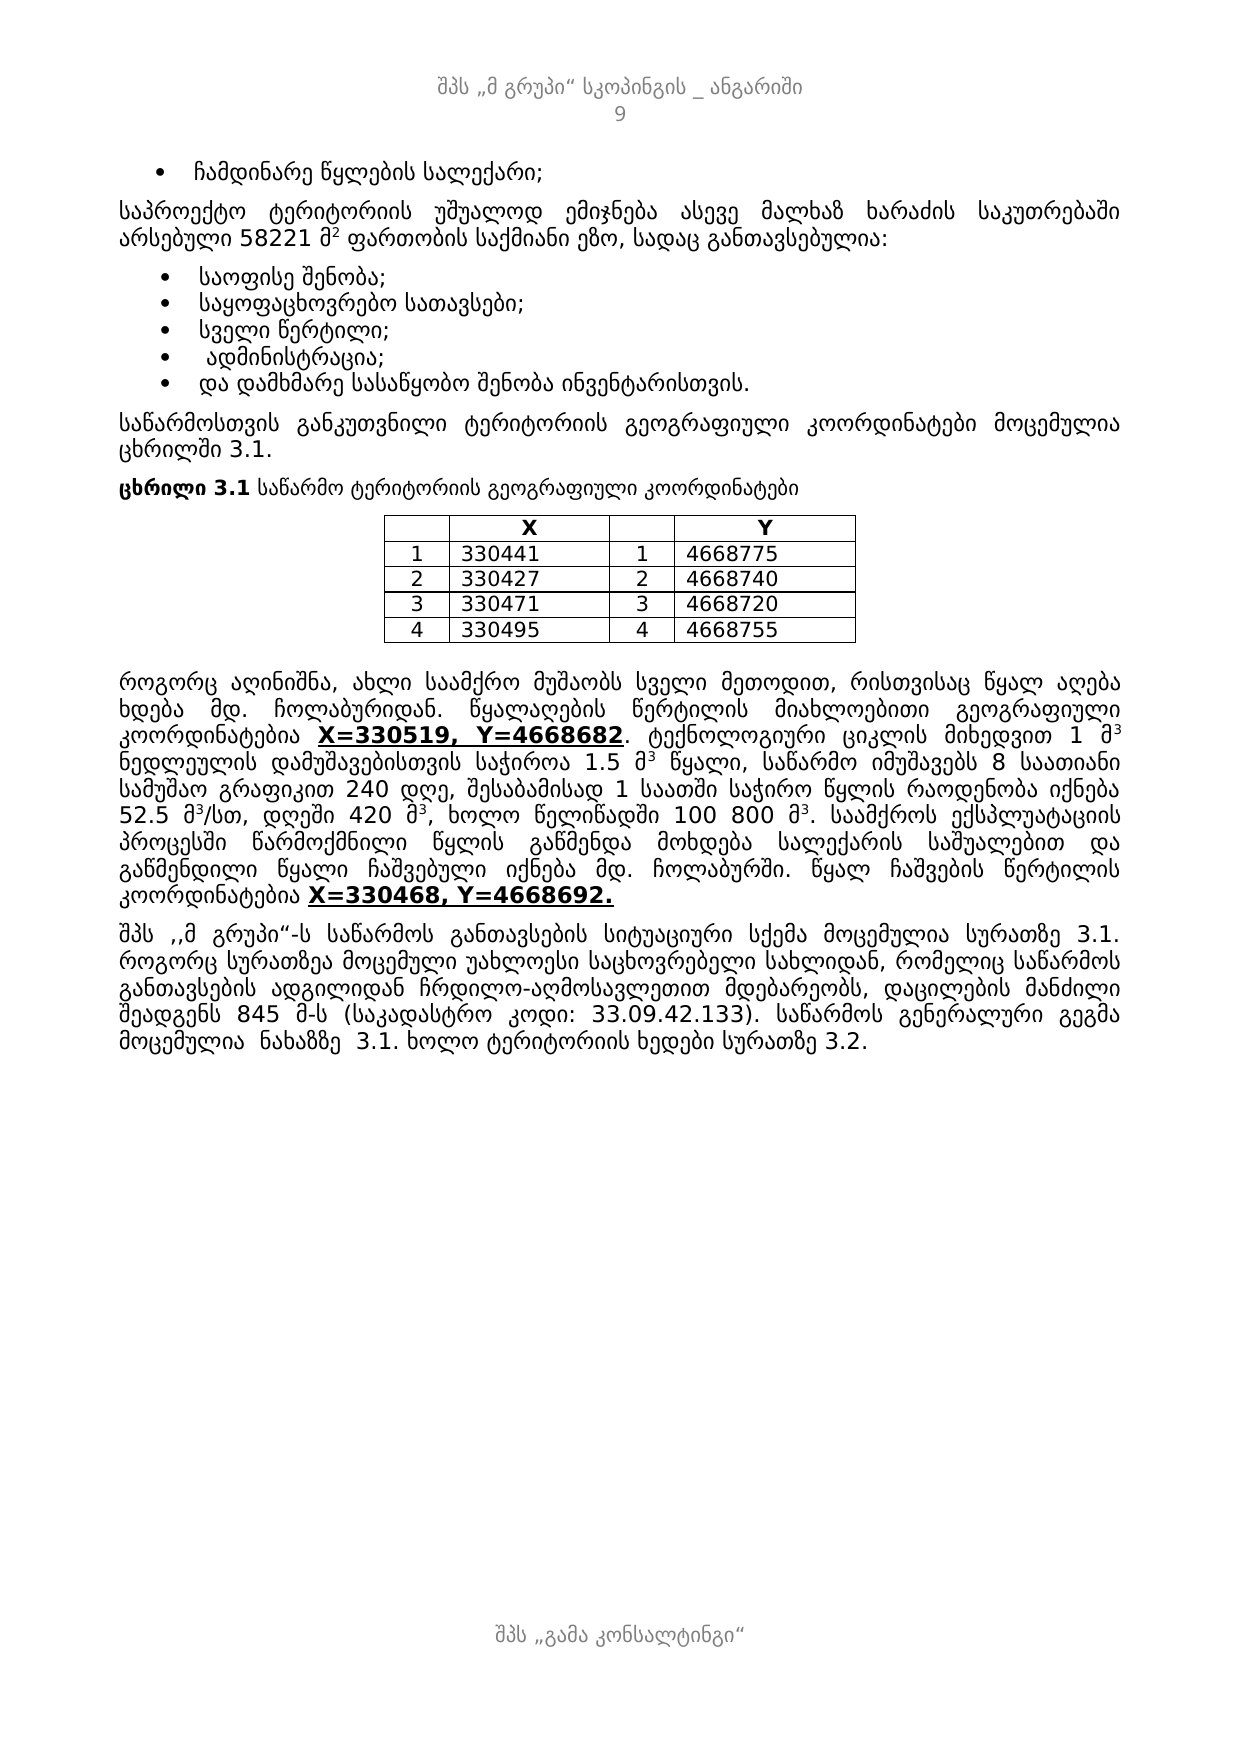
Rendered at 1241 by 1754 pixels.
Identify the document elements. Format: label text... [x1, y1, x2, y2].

list ადმინისტრაცია; [161, 344, 1122, 371]
table_header X [450, 516, 609, 541]
table_cell 2 [385, 567, 449, 591]
text საპროექტო ტერიტორიის უშუალოდ ემიჯნება ასევე მალხაზ ხარაძის საკუთრებაში არსებული 58221 მ2 ფართობის საქმიანი ეზო, სადაც განთავსებულია: [118, 198, 1122, 251]
table_cell 4 [610, 618, 674, 642]
table_cell 330495 [450, 618, 609, 642]
table_cell 4 [385, 618, 449, 642]
text ცხრილი 3.1 საწარმო ტერიტორიის გეოგრაფიული კოორდინატები [118, 476, 1122, 500]
list საყოფაცხოვრებო სათავსები; [161, 291, 1122, 317]
text შპს ,,მ გრუპი“-ს საწარმოს განთავსების სიტუაციური სქემა მოცემულია სურათზე 3.1. როგორც სურათზეა მოცემული უახლოესი საცხოვრებელი სახლიდან, რომელიც საწარმოს განთავსების ადგილიდან ჩრდილო-აღმოსავლეთით მდებარეობს, დაცილების მანძილი შეადგენს 845 მ-ს (საკადასტრო კოდი: 33.09.42.133). საწარმოს გენერალური გეგმა მოცემულია ნახაზზე 3.1. ხოლო ტერიტორიის ხედები სურათზე 3.2. [118, 922, 1122, 1055]
text როგორც აღინიშნა, ახლი საამქრო მუშაობს სველი მეთოდით, რისთვისაც წყალ აღება ხდება მდ. ჩოლაბურიდან. წყალაღების წერტილის მიახლოებითი გეოგრაფიული კოორდინატებია X=330519, Y=4668682. ტექნოლოგიური ციკლის მიხედვით 1 მ3 ნედლეულის დამუშავებისთვის საჭიროა 1.5 მ3 წყალი, საწარმო იმუშავებს 8 საათიანი სამუშაო გრაფიკით 240 დღე, შესაბამისად 1 საათში საჭირო წყლის რაოდენობა იქნება 52.5 მ3/სთ, დღეში 420 მ3, ხოლო წელიწადში 100 800 მ3. საამქროს ექსპლუატაციის პროცესში წარმოქმნილი წყლის გაწმენდა მოხდება სალექარის საშუალებით და გაწმენდილი წყალი ჩაშვებული იქნება მდ. ჩოლაბურში. წყალ ჩაშვების წერტილის კოორდინატებია X=330468, Y=4668692. [118, 669, 1122, 909]
list საოფისე შენობა; [161, 264, 1122, 291]
list სველი წერტილი; [161, 317, 1122, 344]
list და დამხმარე სასაწყობო შენობა ინვენტარისთვის. [161, 371, 1122, 397]
table_header [385, 516, 449, 541]
table_cell 4668720 [675, 593, 855, 617]
table_header [610, 516, 674, 541]
list ჩამდინარე წყლების სალექარი; [156, 159, 1122, 186]
table_cell 330441 [450, 542, 609, 566]
table_cell 4668740 [675, 567, 855, 591]
table_cell 2 [610, 567, 674, 591]
table_cell 3 [385, 593, 449, 617]
table_cell 3 [610, 593, 674, 617]
table_cell 1 [385, 542, 449, 566]
table_cell 330427 [450, 567, 609, 591]
table_cell 4668775 [675, 542, 855, 566]
text საწარმოსთვის განკუთვნილი ტერიტორიის გეოგრაფიული კოორდინატები მოცემულია ცხრილში 3.1. [118, 410, 1122, 463]
table_cell 4668755 [675, 618, 855, 642]
table_cell 330471 [450, 593, 609, 617]
table_header Y [675, 516, 855, 541]
table_cell 1 [610, 542, 674, 566]
